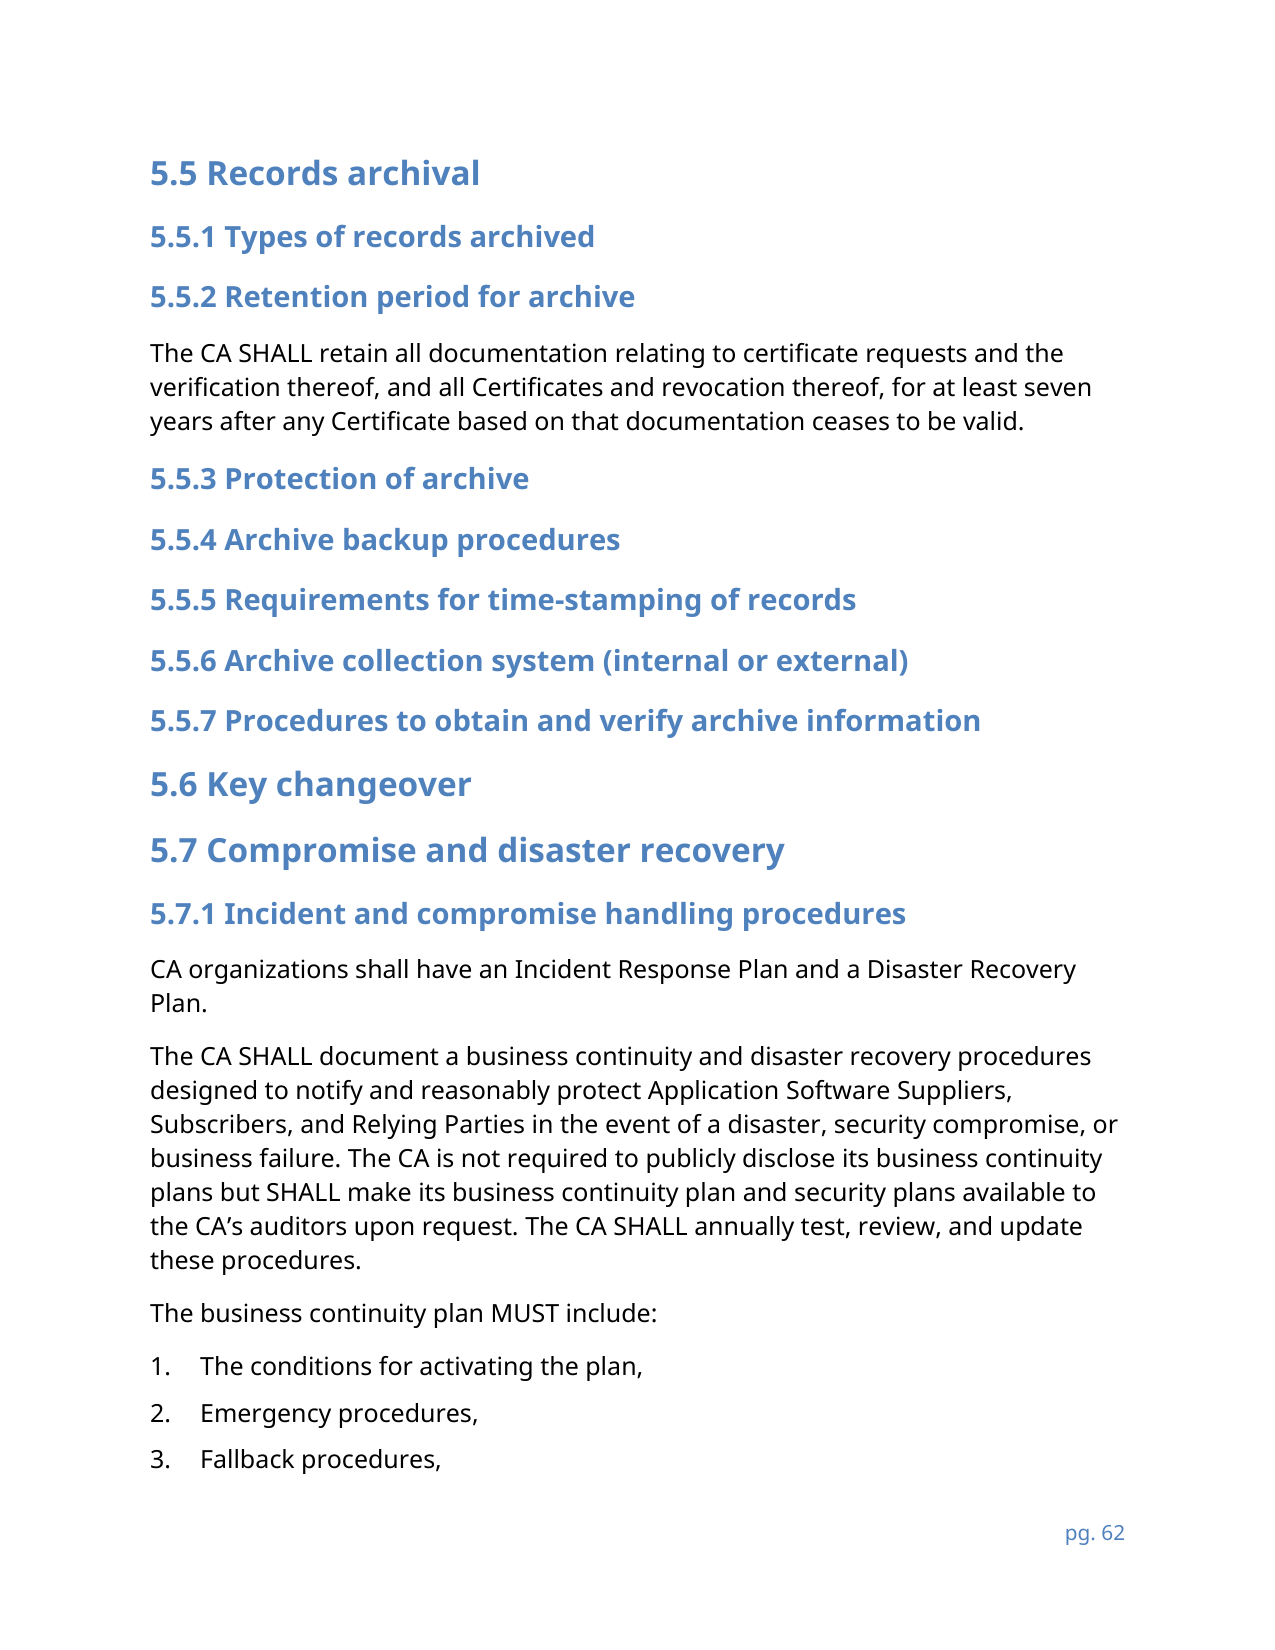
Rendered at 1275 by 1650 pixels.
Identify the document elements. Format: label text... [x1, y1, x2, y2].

subtitle 5.5.5 Requirements for time-stamping of records [150, 579, 1125, 619]
text The business continuity plan MUST include: [150, 1296, 1125, 1330]
subtitle 5.7.1 Incident and compromise handling procedures [150, 893, 1125, 933]
subtitle 5.5.7 Procedures to obtain and verify archive information [150, 700, 1125, 740]
list Emergency procedures, [150, 1395, 1125, 1429]
subtitle 5.5.3 Protection of archive [150, 458, 1125, 498]
list Fallback procedures, [150, 1442, 1125, 1476]
subtitle 5.5.6 Archive collection system (internal or external) [150, 640, 1125, 679]
subtitle 5.5.1 Types of records archived [150, 216, 1125, 256]
subtitle 5.5.2 Retention period for archive [150, 277, 1125, 316]
text CA organizations shall have an Incident Response Plan and a Disaster Recovery Plan. [150, 952, 1125, 1020]
subtitle 5.5.4 Archive backup procedures [150, 519, 1125, 558]
subtitle 5.6 Key changeover [150, 761, 1125, 806]
list The conditions for activating the plan, [150, 1349, 1125, 1383]
text The CA SHALL retain all documentation relating to certificate requests and the verification thereof, and all Certificates and revocation thereof, for at least seven years after any Certificate based on that documentation ceases to be valid. [150, 335, 1125, 437]
subtitle 5.5 Records archival [150, 150, 1125, 195]
text The CA SHALL document a business continuity and disaster recovery procedures designed to notify and reasonably protect Application Software Suppliers, Subscribers, and Relying Parties in the event of a disaster, security compromise, or business failure. The CA is not required to publicly disclose its business continuity plans but SHALL make its business continuity plan and security plans available to the CA’s auditors upon request. The CA SHALL annually test, review, and update these procedures. [150, 1039, 1125, 1277]
subtitle 5.7 Compromise and disaster recovery [150, 827, 1125, 872]
